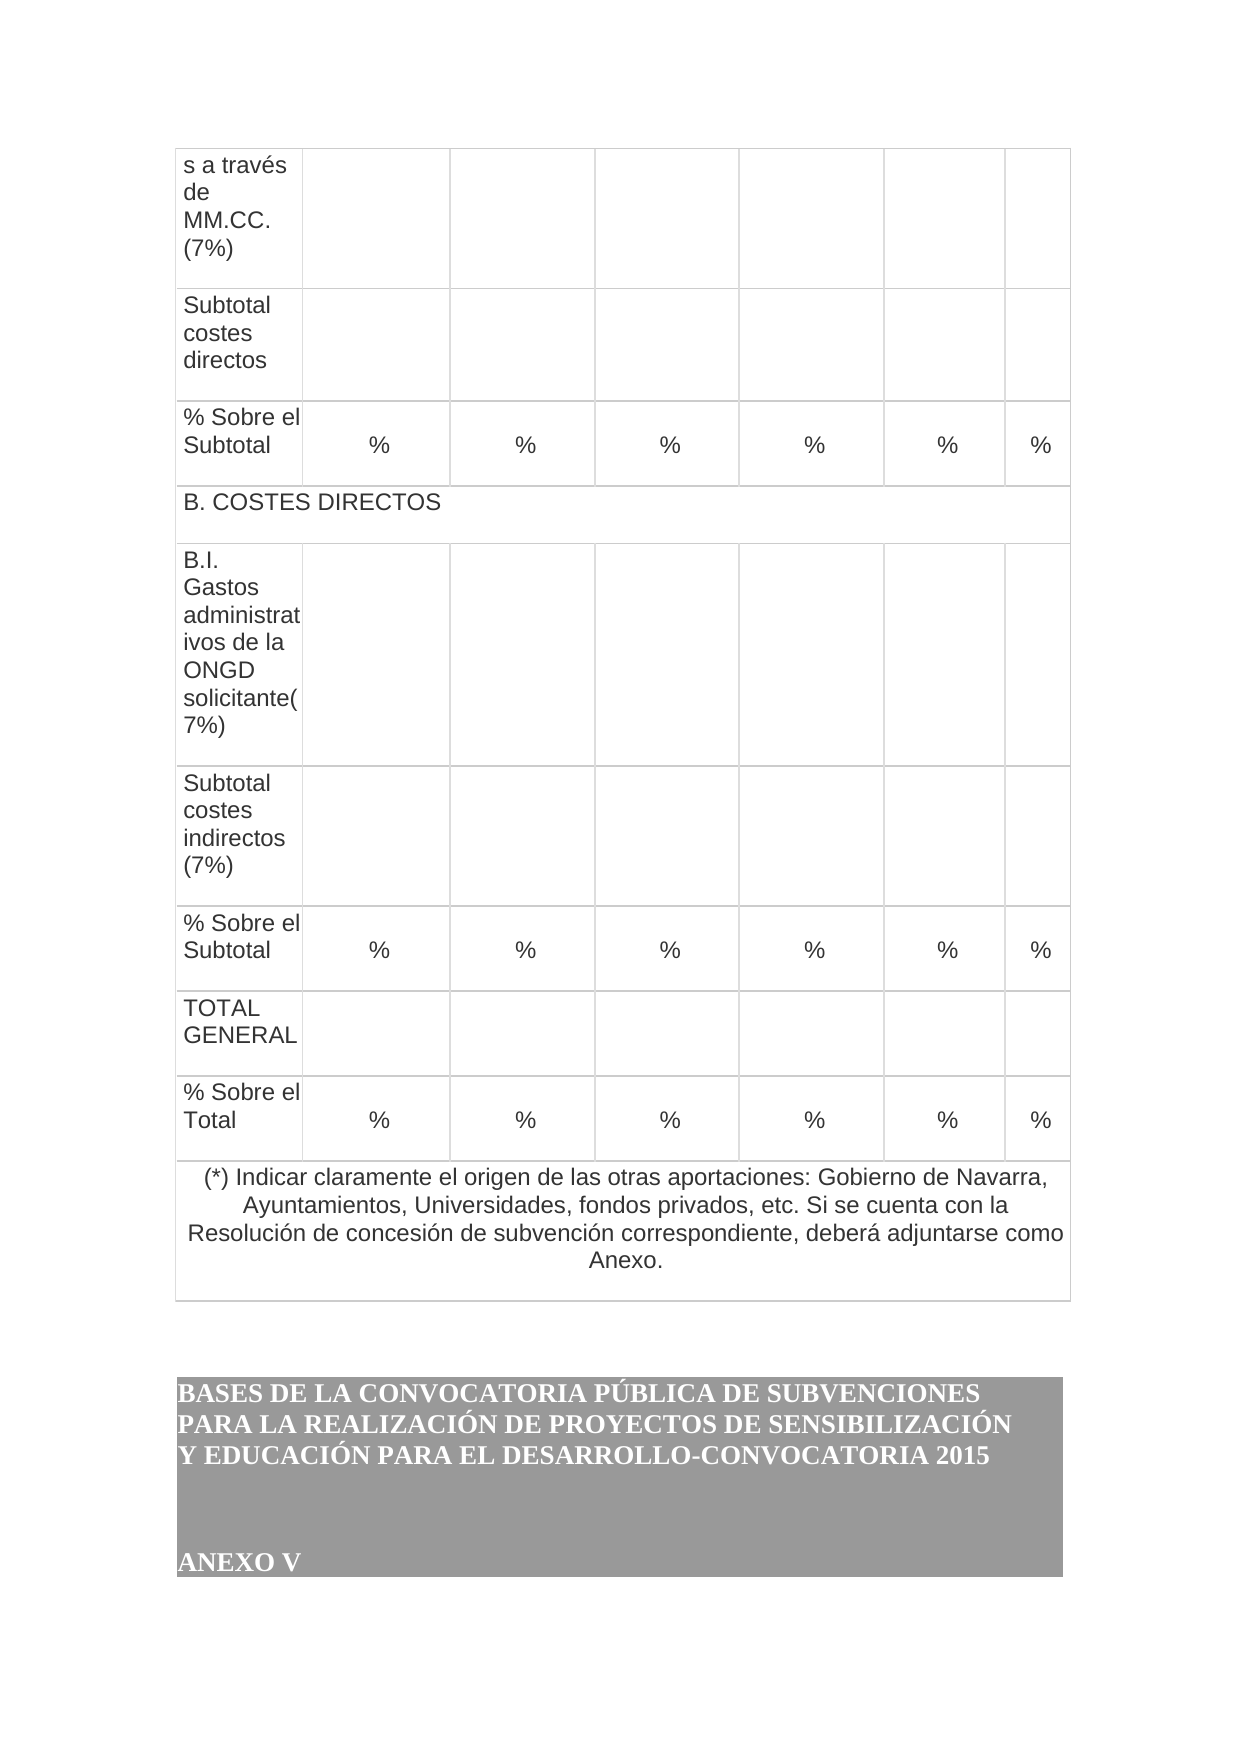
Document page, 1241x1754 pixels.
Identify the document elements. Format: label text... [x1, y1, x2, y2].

table_cell [596, 289, 738, 400]
table_cell [596, 767, 738, 905]
table_cell % [303, 1077, 449, 1160]
table_cell % [1006, 402, 1070, 485]
table_cell [451, 767, 594, 905]
table_cell [740, 289, 883, 400]
table_cell Subtotal costes indirectos (7%) [176, 766, 302, 905]
table_cell % [596, 1077, 738, 1160]
table_cell % [740, 1077, 883, 1160]
table_cell % [451, 907, 594, 990]
table_cell [303, 149, 449, 288]
table_cell [740, 992, 883, 1075]
table_cell [1006, 992, 1070, 1075]
table_cell [596, 544, 738, 765]
table_cell [1006, 289, 1070, 400]
table_cell % [303, 907, 449, 990]
table_cell [885, 767, 1004, 905]
table_cell [1006, 544, 1070, 765]
table_cell % [303, 402, 449, 485]
table_cell [885, 544, 1004, 765]
table_cell % [451, 402, 594, 485]
table_cell % Sobre el Subtotal [176, 401, 302, 485]
text BASES DE LA CONVOCATORIA PÚBLICA DE SUBVENCIONES PARA LA REALIZACIÓN DE PROYECTOS DE SENSIBILIZACIÓN Y EDUCACIÓN PARA EL DESARROLLO-CONVOCATORIA 2015 [177, 1377, 1063, 1471]
table_cell % [1006, 907, 1070, 990]
table_cell [303, 289, 449, 400]
table_cell [303, 767, 449, 905]
table_cell [740, 544, 883, 765]
table_cell [740, 767, 883, 905]
table_cell [1006, 149, 1070, 288]
table_cell % Sobre el Total [176, 1076, 302, 1160]
table_cell B. COSTES DIRECTOS [176, 486, 1070, 542]
table_cell % [740, 907, 883, 990]
table_cell [303, 992, 449, 1075]
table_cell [176, 149, 302, 288]
table_cell [451, 289, 594, 400]
table_cell Subtotal costes directos [176, 289, 302, 400]
table_cell [885, 149, 1004, 288]
table_cell [303, 544, 449, 765]
table_cell % [1006, 1077, 1070, 1160]
text ANEXO V [177, 1546, 1063, 1577]
table_cell % [740, 402, 883, 485]
table_cell [451, 992, 594, 1075]
table_cell % [885, 1077, 1004, 1160]
table_cell TOTAL GENERAL [176, 991, 302, 1075]
table_cell [885, 289, 1004, 400]
table_cell [885, 992, 1004, 1075]
table_cell [740, 149, 883, 288]
table_cell % [885, 907, 1004, 990]
table_cell [451, 149, 594, 288]
table_cell % Sobre el Subtotal [176, 906, 302, 990]
table_cell % [451, 1077, 594, 1160]
table_cell B.I. Gastos administrativos de la ONGD solicitante(7%) [176, 544, 302, 765]
table_cell [596, 149, 738, 288]
table_cell [596, 992, 738, 1075]
table_cell [1006, 767, 1070, 905]
table_cell % [596, 402, 738, 485]
table_cell % [596, 907, 738, 990]
table_cell % [885, 402, 1004, 485]
table_cell [451, 544, 594, 765]
table_cell (*) Indicar claramente el origen de las otras aportaciones: Gobierno de Navarra, Ayuntamientos, Universidades, fondos privados, etc. Si se cuenta con la Resolución de concesión de subvención correspondiente, deberá adjuntarse como Anexo. [176, 1161, 1070, 1300]
